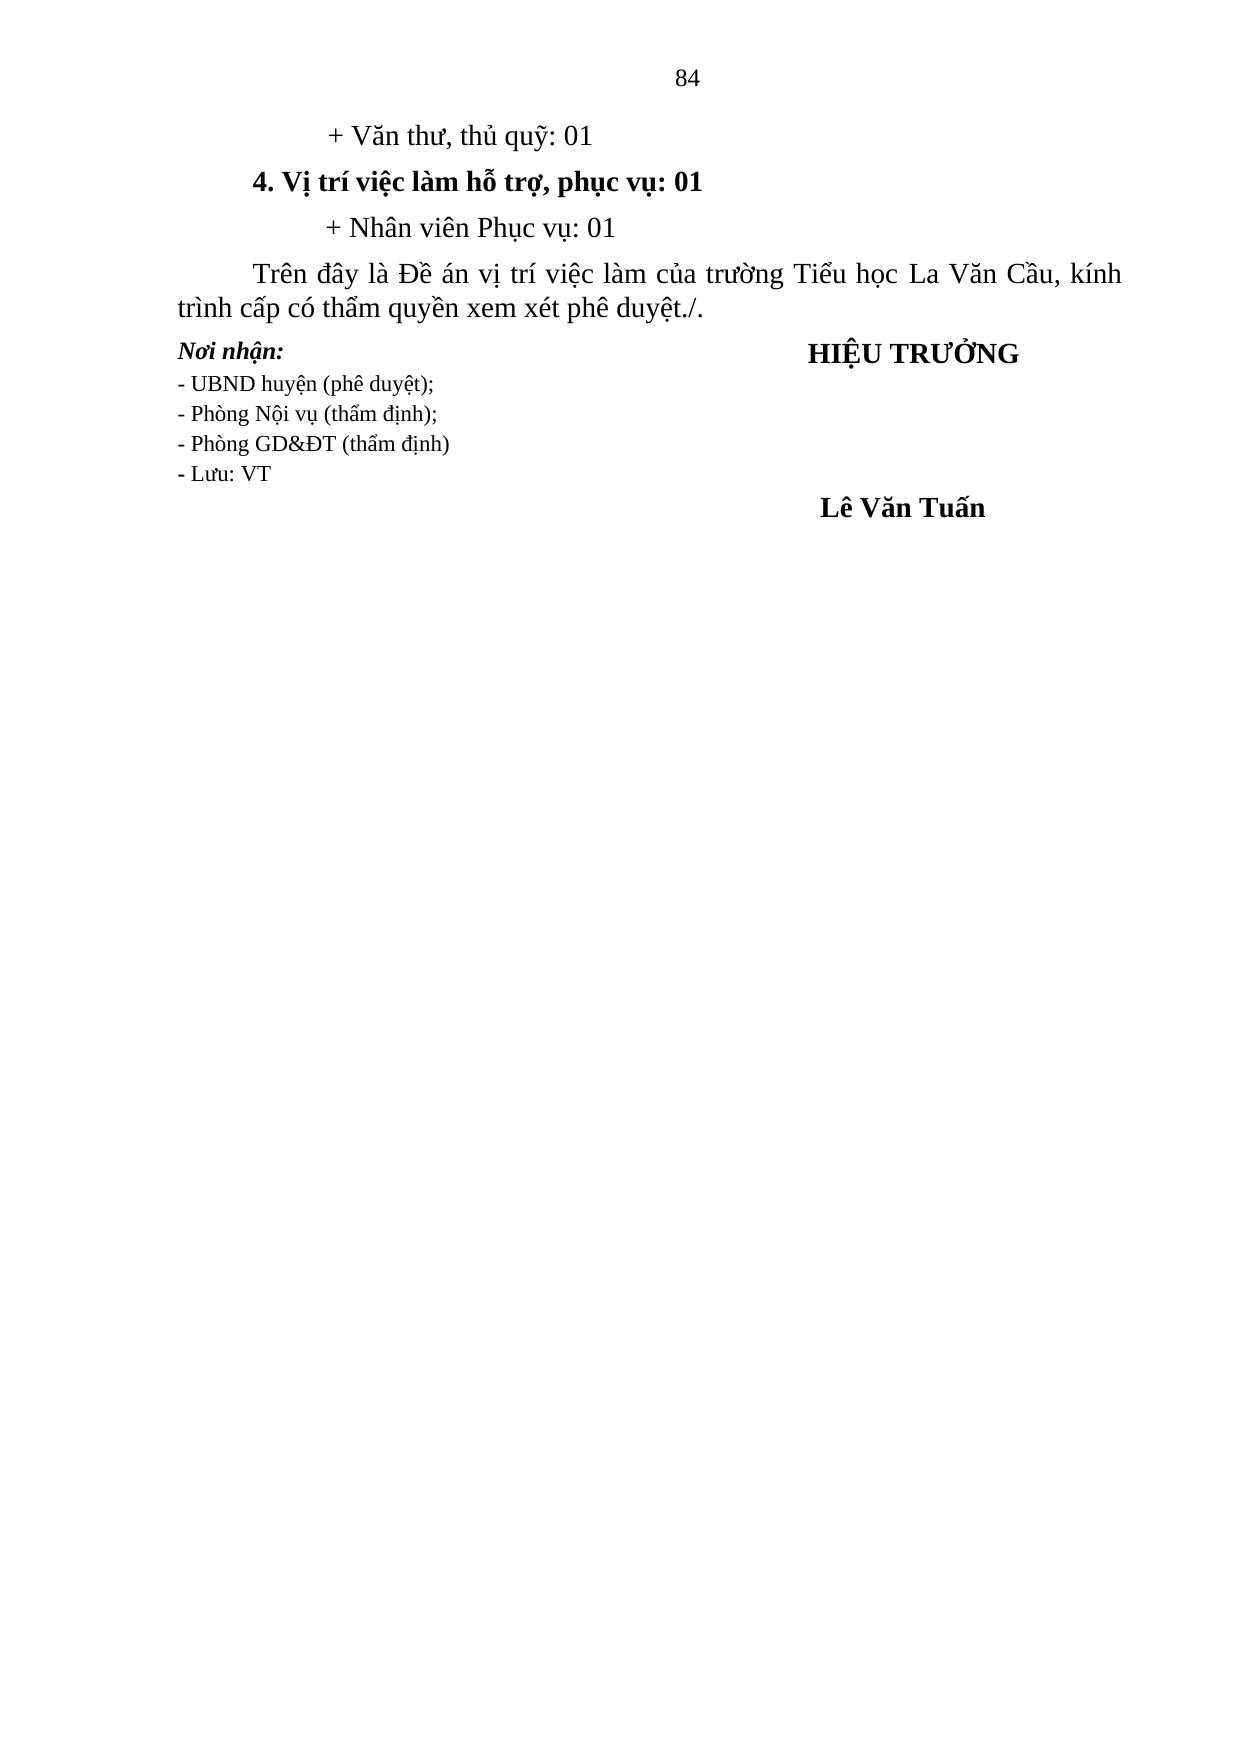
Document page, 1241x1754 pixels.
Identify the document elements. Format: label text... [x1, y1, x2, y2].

table_header Nơi nhận: - UBND huyện (phê duyệt); - Phòng Nội vụ (thẩm định); - Phòng GD&ĐT (thẩm định) - Lưu: VT [166, 336, 642, 528]
table_header HIỆU TRƯỞNG Lê Văn Tuấn [642, 336, 1119, 528]
text 4. Vị trí việc làm hỗ trợ, phục vụ: 01 [177, 164, 1122, 198]
text Trên đây là Đề án vị trí việc làm của trường Tiểu học La Văn Cầu, kính trình cấp có thẩm quyền xem xét phê duyệt./. [177, 256, 1122, 323]
text + Văn thư, thủ quỹ: 01 [252, 118, 1122, 152]
text + Nhân viên Phục vụ: 01 [177, 210, 1122, 244]
